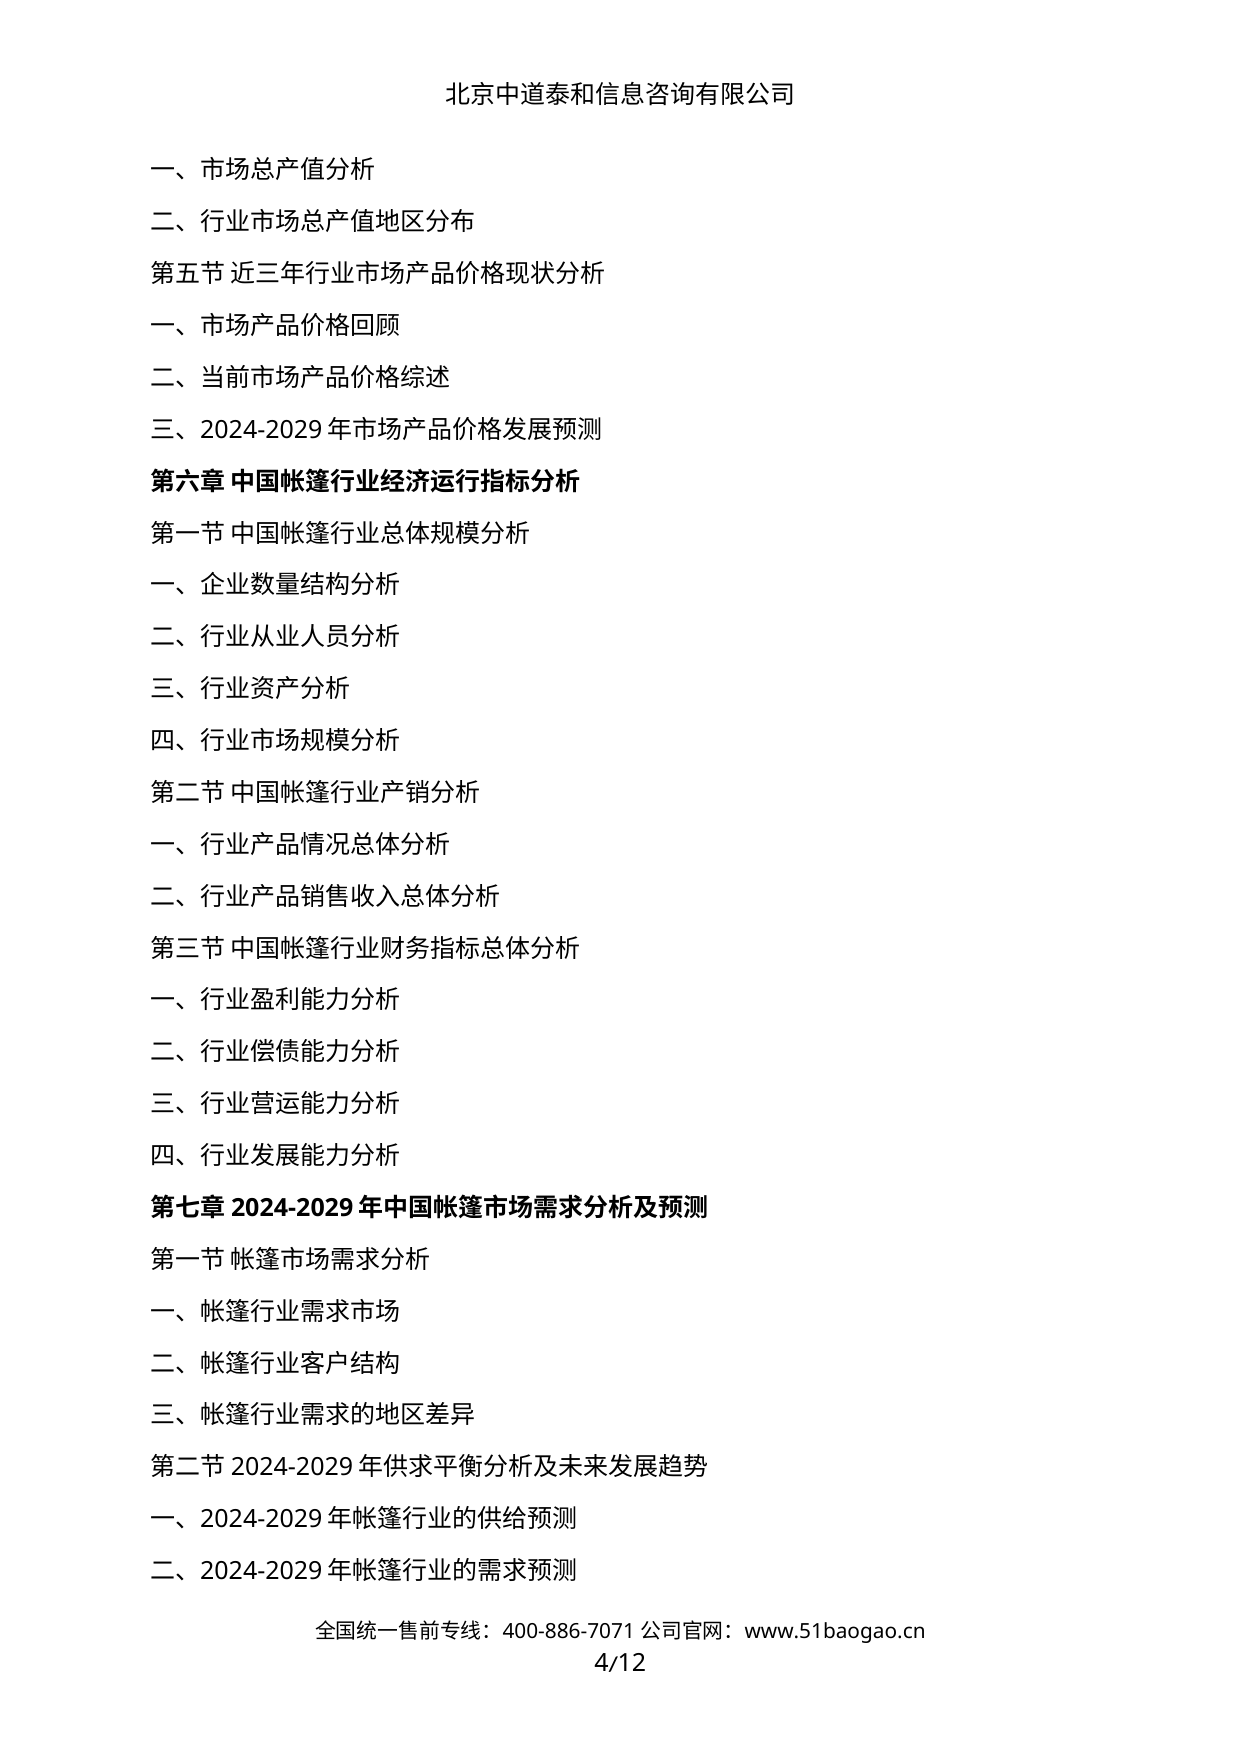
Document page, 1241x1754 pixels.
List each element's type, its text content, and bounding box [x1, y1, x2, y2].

text 二、行业从业人员分析 [150, 617, 1090, 653]
text 二、行业市场总产值地区分布 [150, 202, 1090, 238]
text 三、行业营运能力分析 [150, 1084, 1090, 1120]
text 二、帐篷行业客户结构 [150, 1343, 1090, 1379]
text 第一节 中国帐篷行业总体规模分析 [150, 513, 1090, 549]
text 二、行业产品销售收入总体分析 [150, 876, 1090, 912]
text 四、行业发展能力分析 [150, 1136, 1090, 1172]
text 二、2024-2029年帐篷行业的需求预测 [150, 1551, 1090, 1587]
text 第七章 2024-2029年中国帐篷市场需求分析及预测 [150, 1187, 1090, 1224]
text 第三节 中国帐篷行业财务指标总体分析 [150, 928, 1090, 964]
text 第二节 2024-2029年供求平衡分析及未来发展趋势 [150, 1447, 1090, 1483]
text 一、市场产品价格回顾 [150, 306, 1090, 342]
text 一、2024-2029年帐篷行业的供给预测 [150, 1499, 1090, 1535]
text 三、2024-2029年市场产品价格发展预测 [150, 409, 1090, 446]
text 三、帐篷行业需求的地区差异 [150, 1395, 1090, 1431]
text 一、市场总产值分析 [150, 150, 1090, 186]
text 一、行业产品情况总体分析 [150, 824, 1090, 861]
text 第一节 帐篷市场需求分析 [150, 1239, 1090, 1276]
text 三、行业资产分析 [150, 669, 1090, 705]
text 第二节 中国帐篷行业产销分析 [150, 772, 1090, 809]
text 二、行业偿债能力分析 [150, 1032, 1090, 1068]
text 第五节 近三年行业市场产品价格现状分析 [150, 254, 1090, 290]
text 一、行业盈利能力分析 [150, 980, 1090, 1016]
text 第六章 中国帐篷行业经济运行指标分析 [150, 461, 1090, 497]
text 二、当前市场产品价格综述 [150, 357, 1090, 394]
text 一、帐篷行业需求市场 [150, 1291, 1090, 1327]
text 一、企业数量结构分析 [150, 565, 1090, 601]
text 四、行业市场规模分析 [150, 721, 1090, 757]
